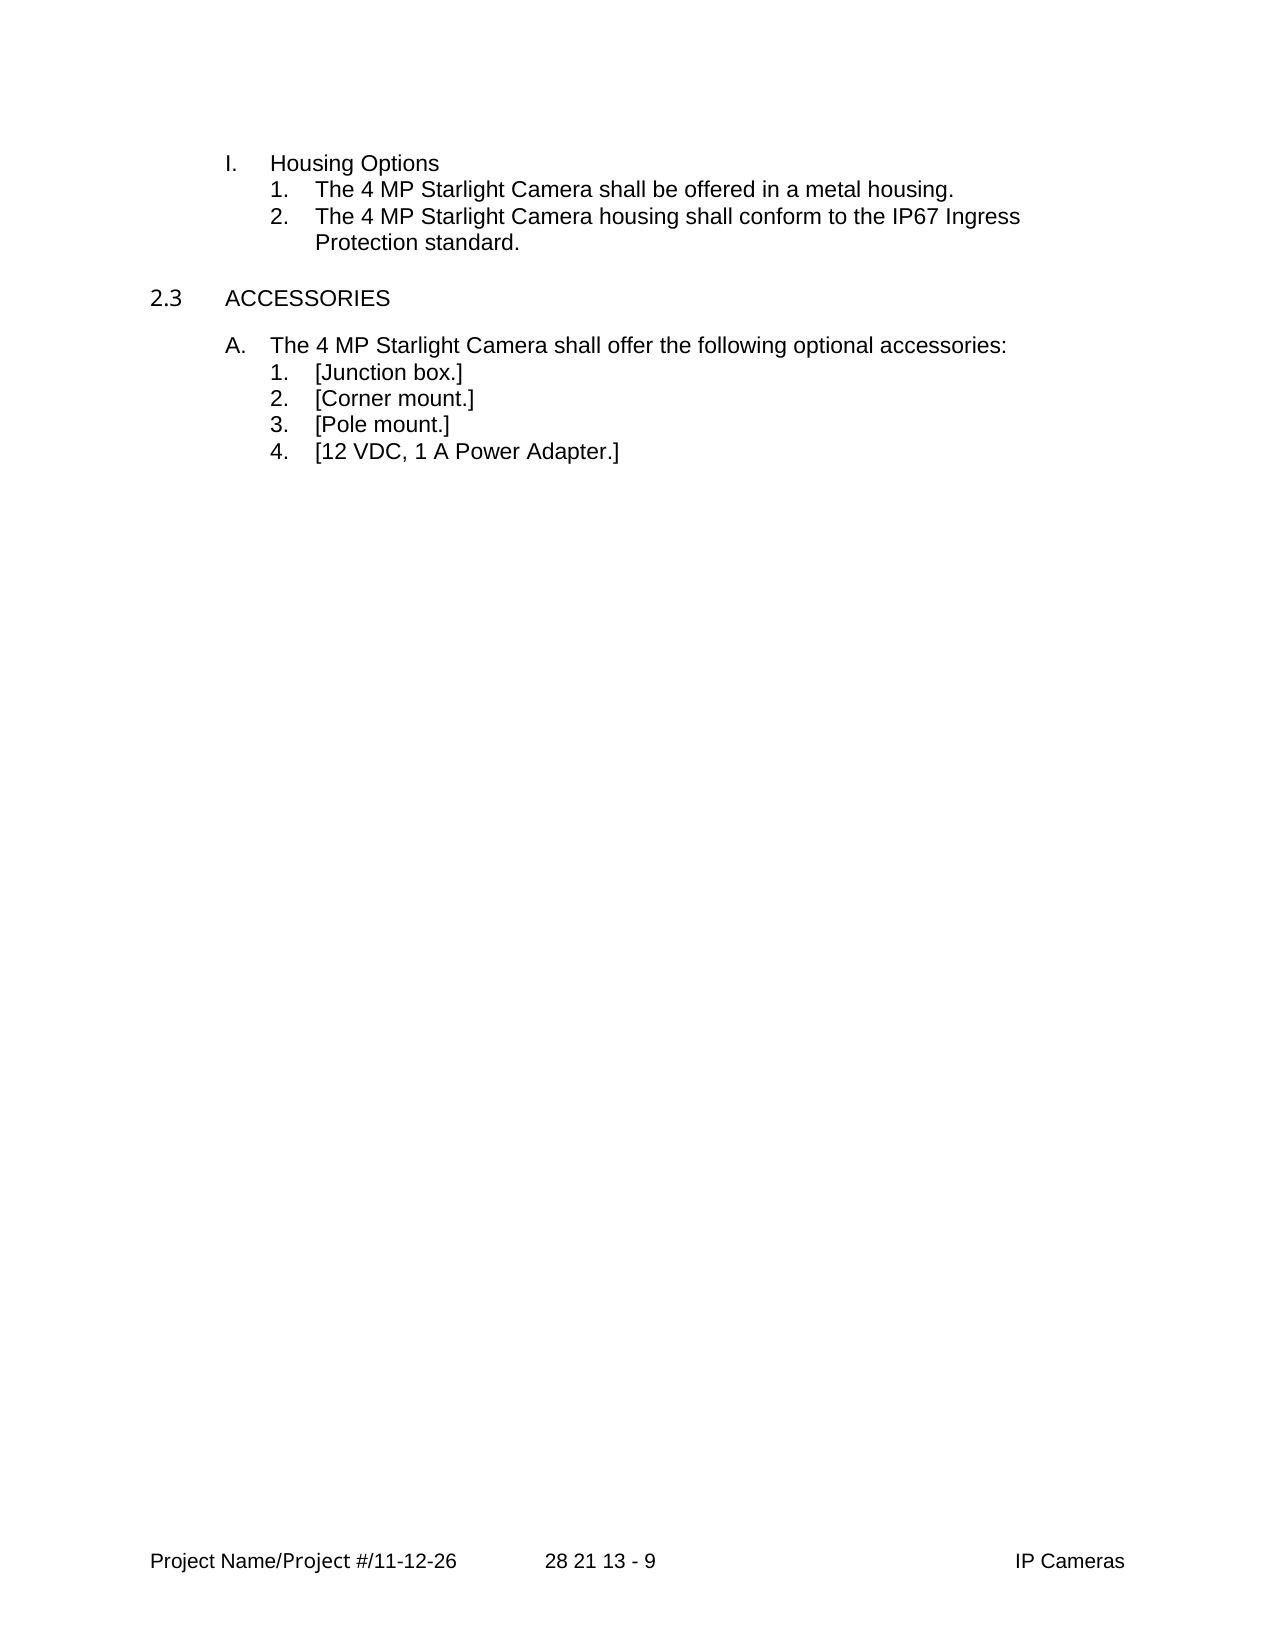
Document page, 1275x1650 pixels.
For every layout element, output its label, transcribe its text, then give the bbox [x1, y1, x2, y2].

list The 4 MP Starlight Camera shall be offered in a metal housing. [270, 176, 1125, 203]
list [Junction box.] [270, 358, 1125, 385]
list ACCESSORIES [150, 282, 1125, 313]
list Housing Options [225, 150, 1125, 176]
list The 4 MP Starlight Camera housing shall conform to the IP67 Ingress Protection standard. [270, 203, 1125, 255]
list [12 VDC, 1 A Power Adapter.] [270, 438, 1125, 464]
list [Corner mount.] [270, 385, 1125, 411]
list [Pole mount.] [270, 411, 1125, 438]
list The 4 MP Starlight Camera shall offer the following optional accessories: [225, 332, 1125, 358]
